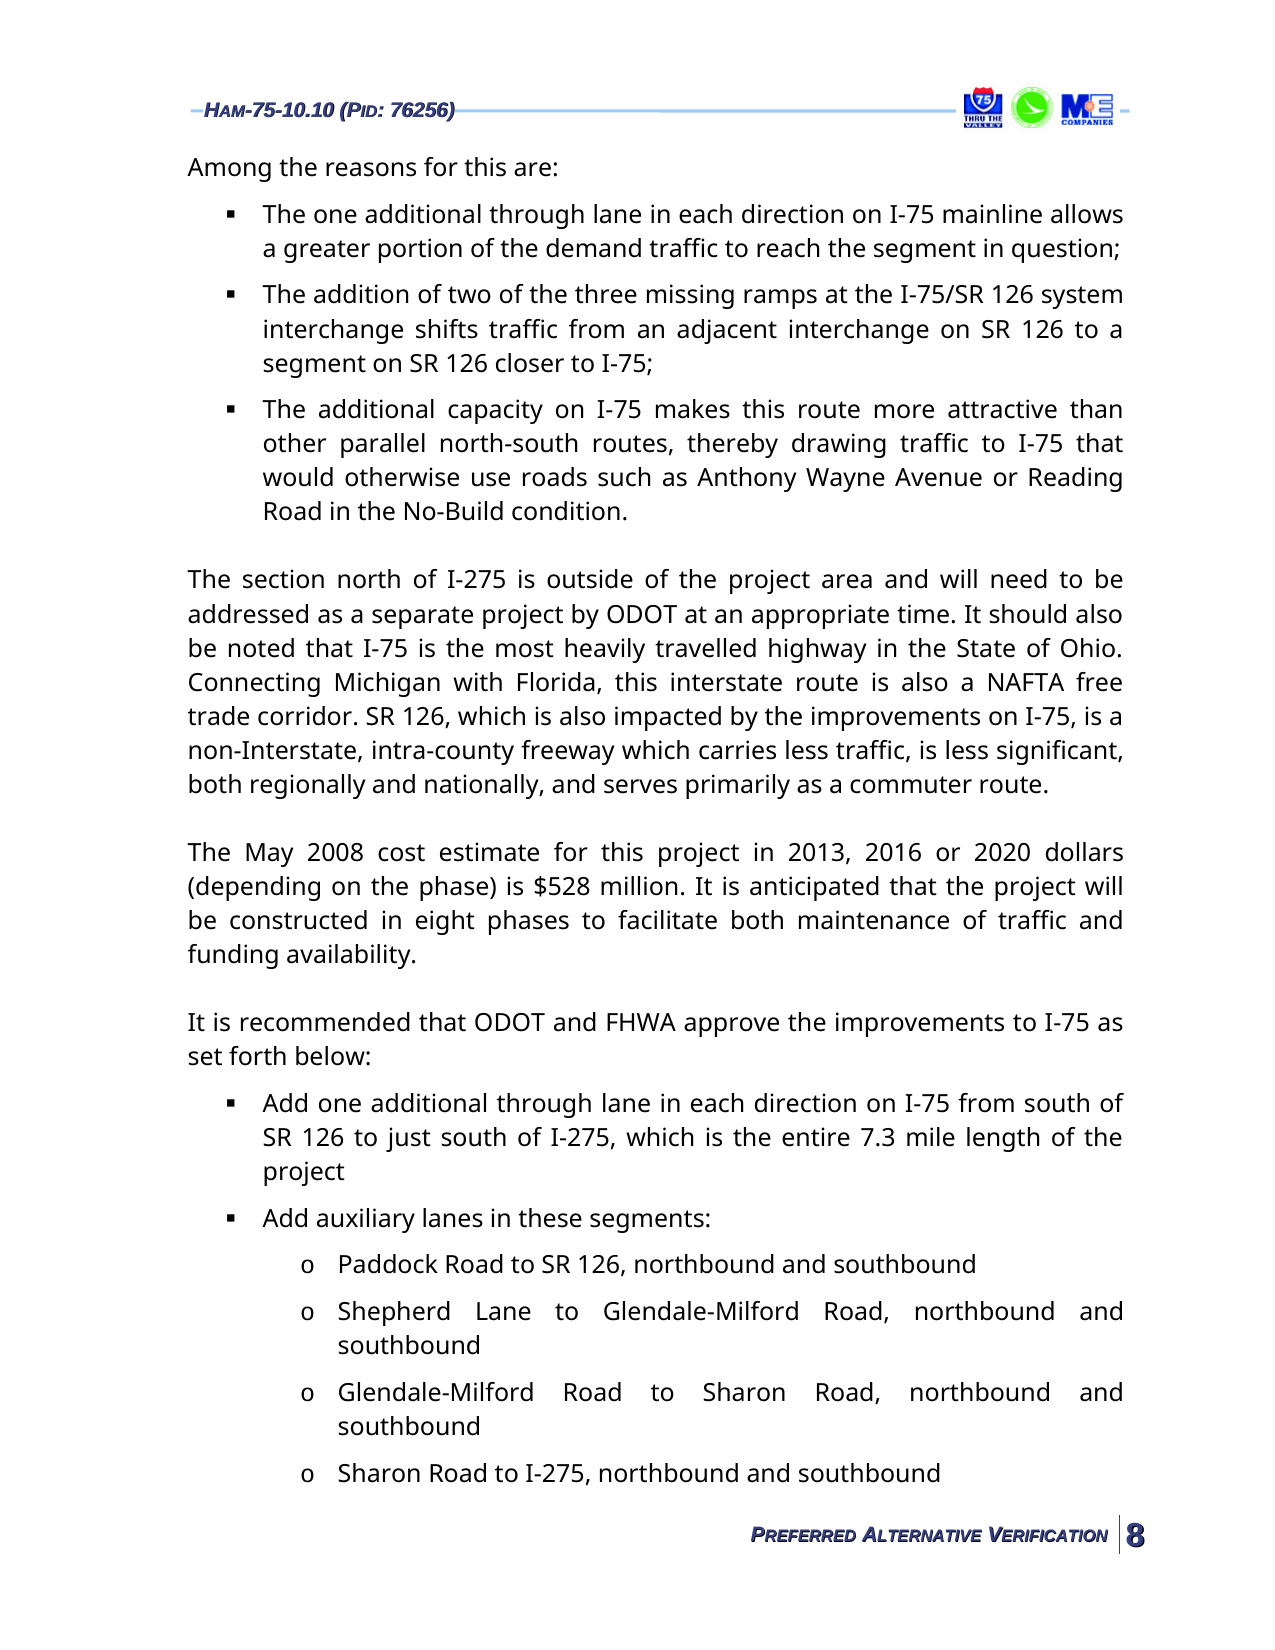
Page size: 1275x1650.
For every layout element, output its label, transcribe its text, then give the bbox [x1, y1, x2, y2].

list Paddock Road to SR 126, northbound and southbound [300, 1247, 1125, 1281]
text It is recommended that ODOT and FHWA approve the improvements to I-75 as set forth below: [187, 1005, 1125, 1073]
list Add one additional through lane in each direction on I-75 from south of SR 126 to just south of I-275, which is the entire 7.3 mile length of the project [225, 1086, 1125, 1188]
list Glendale-Milford Road to Sharon Road, northbound and southbound [300, 1374, 1125, 1443]
list Shepherd Lane to Glendale-Milford Road, northbound and southbound [300, 1294, 1125, 1362]
list The additional capacity on I-75 makes this route more attractive than other parallel north-south routes, thereby drawing traffic to I-75 that would otherwise use roads such as Anthony Wayne Avenue or Reading Road in the No-Build condition. [225, 392, 1125, 528]
list The one additional through lane in each direction on I-75 mainline allows a greater portion of the demand traffic to reach the segment in question; [225, 197, 1125, 265]
text The section north of I-275 is outside of the project area and will need to be addressed as a separate project by ODOT at an appropriate time. It should also be noted that I-75 is the most heavily travelled highway in the State of Ohio. Connecting Michigan with Florida, this interstate route is also a NAFTA free trade corridor. SR 126, which is also impacted by the improvements on I-75, is a non-Interstate, intra-county freeway which carries less traffic, is less significant, both regionally and nationally, and serves primarily as a commuter route. [187, 562, 1125, 801]
list Sharon Road to I-275, northbound and southbound [300, 1455, 1125, 1489]
text Among the reasons for this are: [187, 150, 1125, 184]
list The addition of two of the three missing ramps at the I-75/SR 126 system interchange shifts traffic from an adjacent interchange on SR 126 to a segment on SR 126 closer to I-75; [225, 277, 1125, 379]
text The May 2008 cost estimate for this project in 2013, 2016 or 2020 dollars (depending on the phase) is $528 million. It is anticipated that the project will be constructed in eight phases to facilitate both maintenance of traffic and funding availability. [187, 835, 1125, 971]
list Add auxiliary lanes in these segments: [225, 1200, 1125, 1234]
picture [961, 84, 1115, 132]
